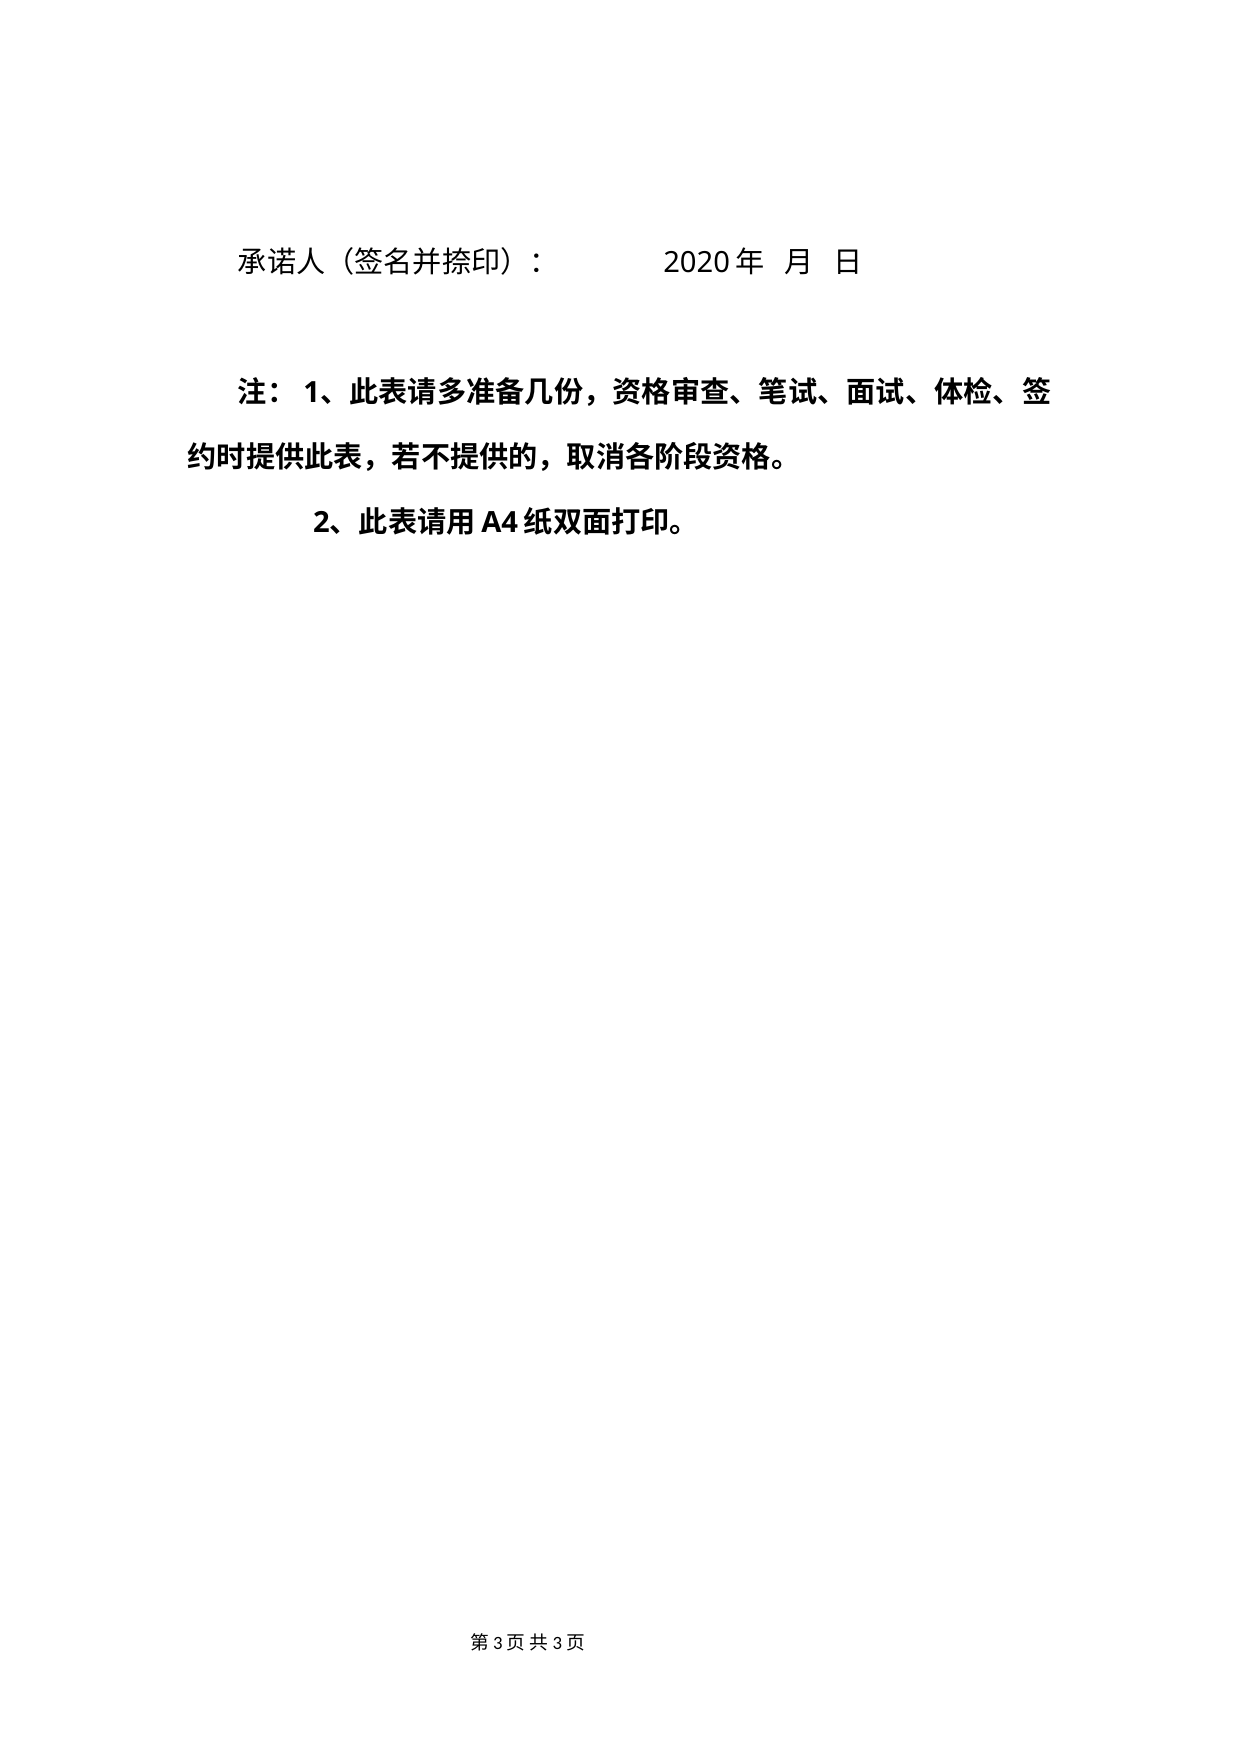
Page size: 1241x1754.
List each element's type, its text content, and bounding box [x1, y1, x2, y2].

text 2、此表请用A4纸双面打印。 [187, 487, 1053, 552]
text 承诺人（签名并捺印）： 2020年 月 日 [187, 227, 1053, 292]
text 注： 1、此表请多准备几份，资格审查、笔试、面试、体检、签约时提供此表，若不提供的，取消各阶段资格。 [187, 357, 1053, 487]
